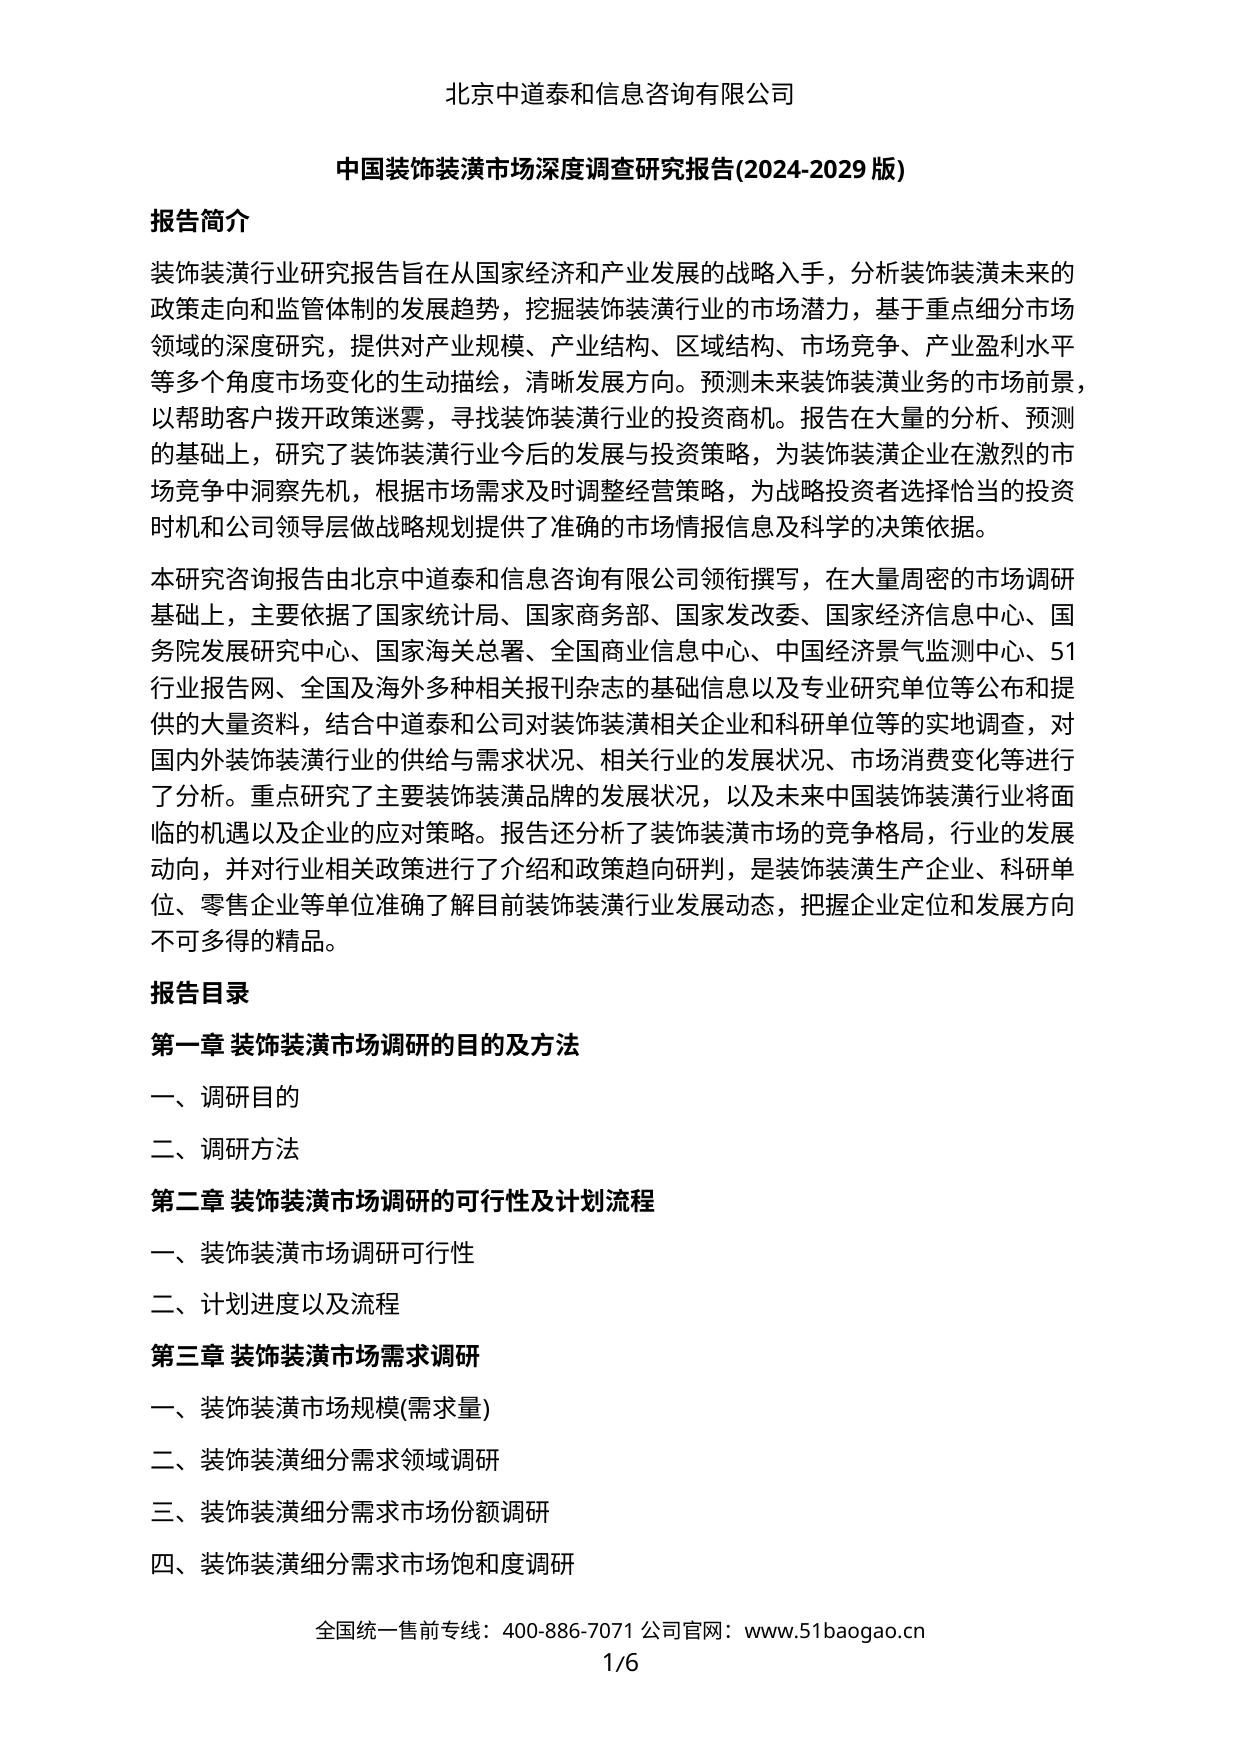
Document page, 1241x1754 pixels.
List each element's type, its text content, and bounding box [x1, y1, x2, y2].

text 一、装饰装潢市场规模(需求量) [150, 1389, 1090, 1425]
text 装饰装潢行业研究报告旨在从国家经济和产业发展的战略入手，分析装饰装潢未来的政策走向和监管体制的发展趋势，挖掘装饰装潢行业的市场潜力，基于重点细分市场领域的深度研究，提供对产业规模、产业结构、区域结构、市场竞争、产业盈利水平等多个角度市场变化的生动描绘，清晰发展方向。预测未来装饰装潢业务的市场前景，以帮助客户拨开政策迷雾，寻找装饰装潢行业的投资商机。报告在大量的分析、预测的基础上，研究了装饰装潢行业今后的发展与投资策略，为装饰装潢企业在激烈的市场竞争中洞察先机，根据市场需求及时调整经营策略，为战略投资者选择恰当的投资时机和公司领导层做战略规划提供了准确的市场情报信息及科学的决策依据。 [150, 254, 1090, 544]
text 二、计划进度以及流程 [150, 1285, 1090, 1321]
text 二、装饰装潢细分需求领域调研 [150, 1441, 1090, 1477]
text 一、装饰装潢市场调研可行性 [150, 1233, 1090, 1269]
text 第二章 装饰装潢市场调研的可行性及计划流程 [150, 1181, 1090, 1217]
text 中国装饰装潢市场深度调查研究报告(2024-2029版) [150, 150, 1090, 186]
text 三、装饰装潢细分需求市场份额调研 [150, 1492, 1090, 1529]
text 一、调研目的 [150, 1077, 1090, 1114]
text 报告目录 [150, 974, 1090, 1010]
text 报告简介 [150, 202, 1090, 238]
text 二、调研方法 [150, 1129, 1090, 1166]
text 第三章 装饰装潢市场需求调研 [150, 1337, 1090, 1373]
text 第一章 装饰装潢市场调研的目的及方法 [150, 1026, 1090, 1062]
text 本研究咨询报告由北京中道泰和信息咨询有限公司领衔撰写，在大量周密的市场调研基础上，主要依据了国家统计局、国家商务部、国家发改委、国家经济信息中心、国务院发展研究中心、国家海关总署、全国商业信息中心、中国经济景气监测中心、51行业报告网、全国及海外多种相关报刊杂志的基础信息以及专业研究单位等公布和提供的大量资料，结合中道泰和公司对装饰装潢相关企业和科研单位等的实地调查，对国内外装饰装潢行业的供给与需求状况、相关行业的发展状况、市场消费变化等进行了分析。重点研究了主要装饰装潢品牌的发展状况，以及未来中国装饰装潢行业将面临的机遇以及企业的应对策略。报告还分析了装饰装潢市场的竞争格局，行业的发展动向，并对行业相关政策进行了介绍和政策趋向研判，是装饰装潢生产企业、科研单位、零售企业等单位准确了解目前装饰装潢行业发展动态，把握企业定位和发展方向不可多得的精品。 [150, 559, 1090, 958]
text 四、装饰装潢细分需求市场饱和度调研 [150, 1544, 1090, 1581]
